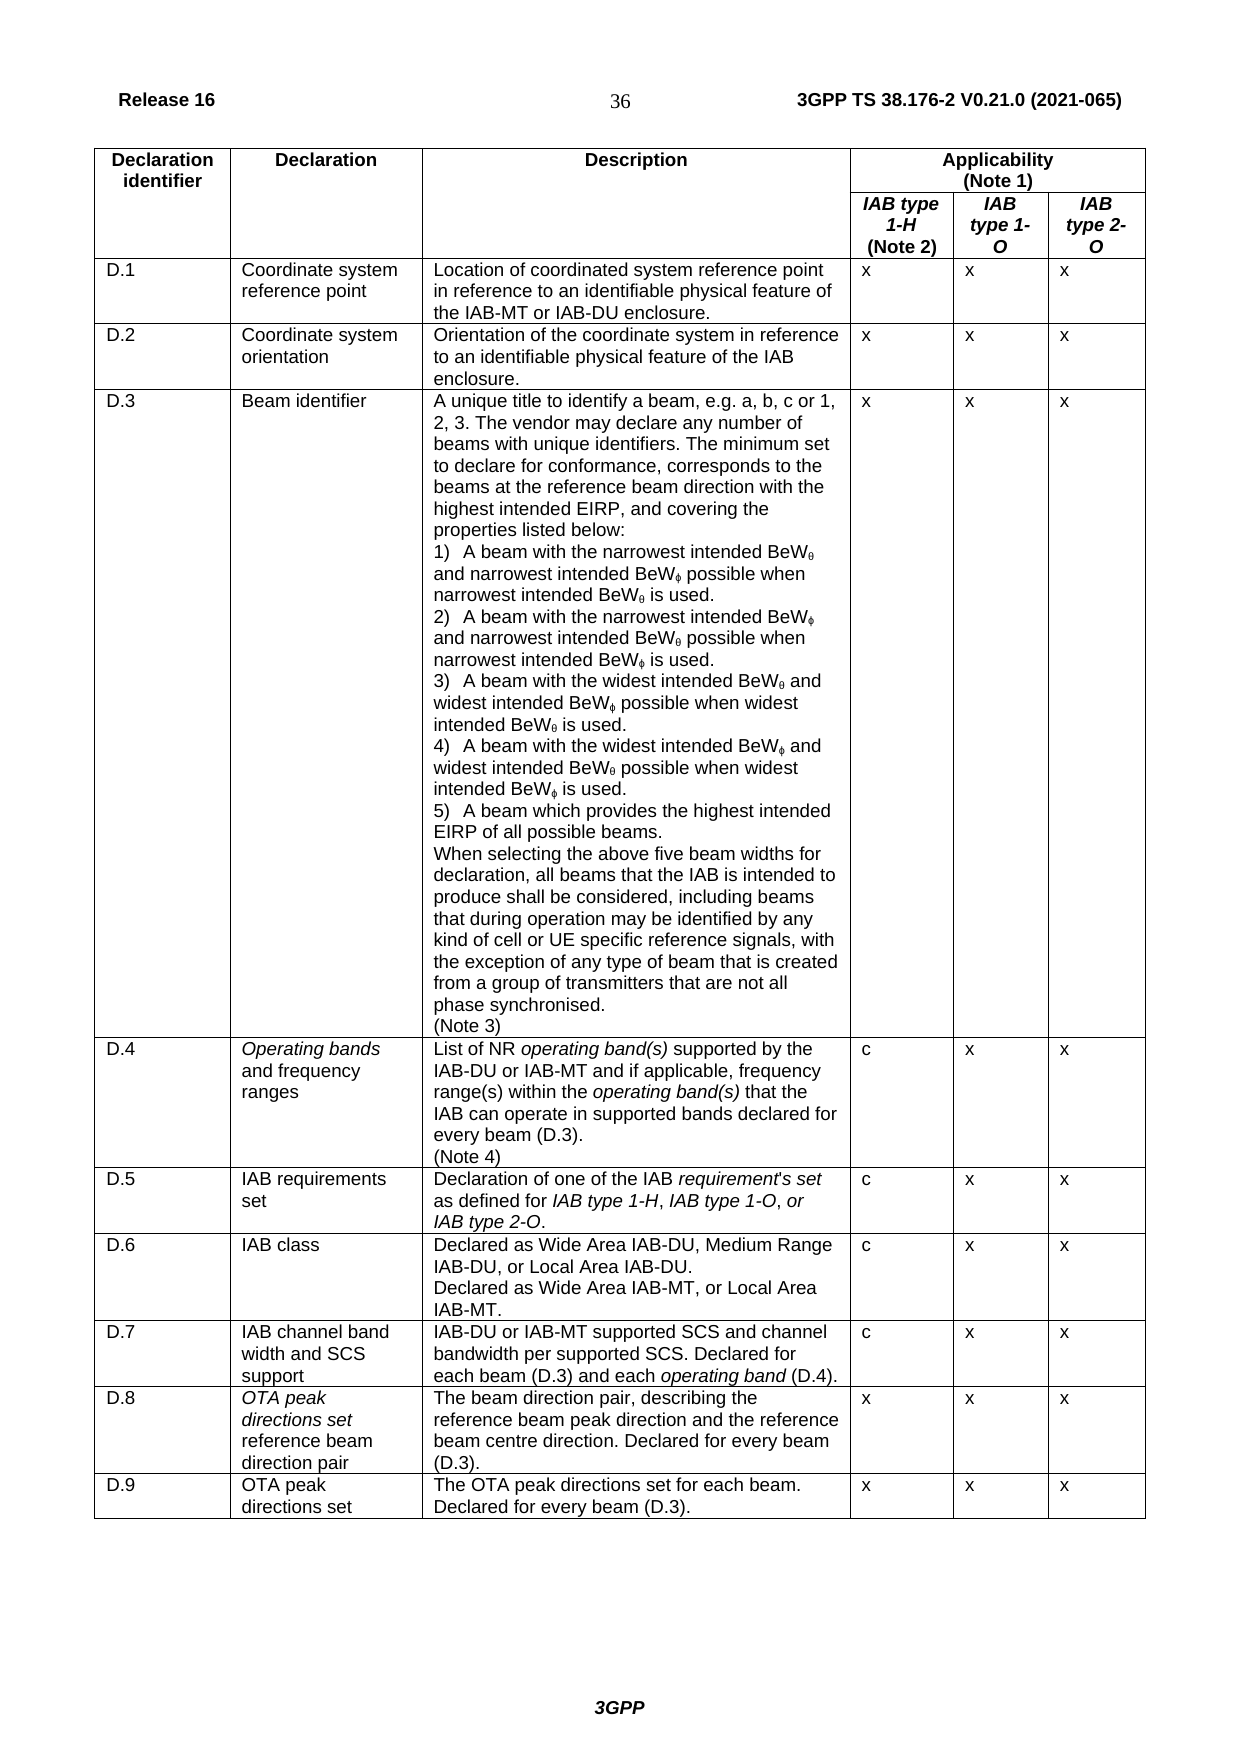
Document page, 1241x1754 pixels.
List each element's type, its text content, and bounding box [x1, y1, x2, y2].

table_cell IAB channel band width and SCS support [231, 1321, 422, 1386]
table_cell D.4 [95, 1038, 230, 1167]
table_cell x [851, 259, 953, 323]
table_cell IAB-DU or IAB-MT supported SCS and channel bandwidth per supported SCS. Declared for each beam (D.3) and each operating band (D.4). [423, 1321, 850, 1386]
table_cell The OTA peak directions set for each beam. Declared for every beam (D.3). [423, 1474, 850, 1517]
table_cell x [1049, 324, 1145, 389]
table_cell OTA peak directions set reference beam direction pair [231, 1387, 422, 1473]
table_cell x [954, 324, 1048, 389]
table_cell x [954, 1474, 1048, 1517]
table_cell x [851, 390, 953, 1037]
table_cell IAB type 1-H (Note 2) [851, 193, 953, 257]
table_cell [231, 192, 422, 257]
table_cell x [954, 1321, 1048, 1386]
table_cell c [851, 1321, 953, 1386]
table_cell x [954, 390, 1048, 1037]
table_cell List of NR operating band(s) supported by the IAB-DU or IAB-MT and if applicable, frequency range(s) within the operating band(s) that the IAB can operate in supported bands declared for every beam (D.3). (Note 4) [423, 1038, 850, 1167]
table_cell D.6 [95, 1234, 230, 1320]
table_cell x [954, 1387, 1048, 1473]
table_header Declaration identifier [95, 149, 230, 192]
table_cell IAB type 1-O [954, 193, 1048, 257]
table_cell x [954, 259, 1048, 323]
table_cell The beam direction pair, describing the reference beam peak direction and the reference beam centre direction. Declared for every beam (D.3). [423, 1387, 850, 1473]
table_cell IAB type 2-O [1049, 193, 1145, 257]
table_cell x [1049, 1474, 1145, 1517]
table_cell x [851, 1474, 953, 1517]
table_cell x [1049, 1168, 1145, 1233]
table_cell x [1049, 259, 1145, 323]
table_cell Coordinate system reference point [231, 259, 422, 323]
table_cell IAB class [231, 1234, 422, 1320]
table_cell D.5 [95, 1168, 230, 1233]
table_cell D.2 [95, 324, 230, 389]
table_cell c [851, 1038, 953, 1167]
table_cell x [954, 1234, 1048, 1320]
table_cell x [954, 1038, 1048, 1167]
table_cell D.8 [95, 1387, 230, 1473]
table_cell x [954, 1168, 1048, 1233]
table_cell Beam identifier [231, 390, 422, 1037]
table_header Declaration [231, 149, 422, 192]
table_cell [423, 192, 850, 257]
table_cell OTA peak directions set [231, 1474, 422, 1517]
table_cell c [851, 1234, 953, 1320]
table_cell [95, 192, 230, 257]
table_cell D.7 [95, 1321, 230, 1386]
table_cell x [1049, 1321, 1145, 1386]
table_cell D.9 [95, 1474, 230, 1517]
table_cell Orientation of the coordinate system in reference to an identifiable physical feature of the IAB enclosure. [423, 324, 850, 389]
table_cell Operating bands and frequency ranges [231, 1038, 422, 1167]
table_cell D.1 [95, 259, 230, 323]
table_header Description [423, 149, 850, 192]
table_cell x [1049, 1234, 1145, 1320]
table_cell c [851, 1168, 953, 1233]
table_cell Declared as Wide Area IAB-DU, Medium Range IAB-DU, or Local Area IAB-DU. Declared as Wide Area IAB-MT, or Local Area IAB-MT. [423, 1234, 850, 1320]
table_cell Declaration of one of the IAB requirement's set as defined for IAB type 1-H, IAB type 1-O, or IAB type 2-O. [423, 1168, 850, 1233]
table_header Applicability (Note 1) [851, 149, 1145, 192]
table_cell Coordinate system orientation [231, 324, 422, 389]
table_cell A unique title to identify a beam, e.g. a, b, c or 1, 2, 3. The vendor may declare any number of beams with unique identifiers. The minimum set to declare for conformance, corresponds to the beams at the reference beam direction with the highest intended EIRP, and covering the properties listed below: 1) A beam with the narrowest intended BeWθ and narrowest intended BeWϕ possible when narrowest intended BeWθ is used. 2) A beam with the narrowest intended BeWϕ and narrowest intended BeWθ possible when narrowest intended BeWϕ is used. 3) A beam with the widest intended BeWθ and widest intended BeWϕ possible when widest intended BeWθ is used. 4) A beam with the widest intended BeWϕ and widest intended BeWθ possible when widest intended BeWϕ is used. 5) A beam which provides the highest intended EIRP of all possible beams. When selecting the above five beam widths for declaration, all beams that the IAB is intended to produce shall be considered, including beams that during operation may be identified by any kind of cell or UE specific reference signals, with the exception of any type of beam that is created from a group of transmitters that are not all phase synchronised. (Note 3) [423, 390, 850, 1037]
table_cell x [1049, 1038, 1145, 1167]
table_cell x [851, 1387, 953, 1473]
table_cell D.3 [95, 390, 230, 1037]
table_cell IAB requirements set [231, 1168, 422, 1233]
table_cell x [851, 324, 953, 389]
table_cell Location of coordinated system reference point in reference to an identifiable physical feature of the IAB-MT or IAB-DU enclosure. [423, 259, 850, 323]
table_cell x [1049, 390, 1145, 1037]
table_cell x [1049, 1387, 1145, 1473]
